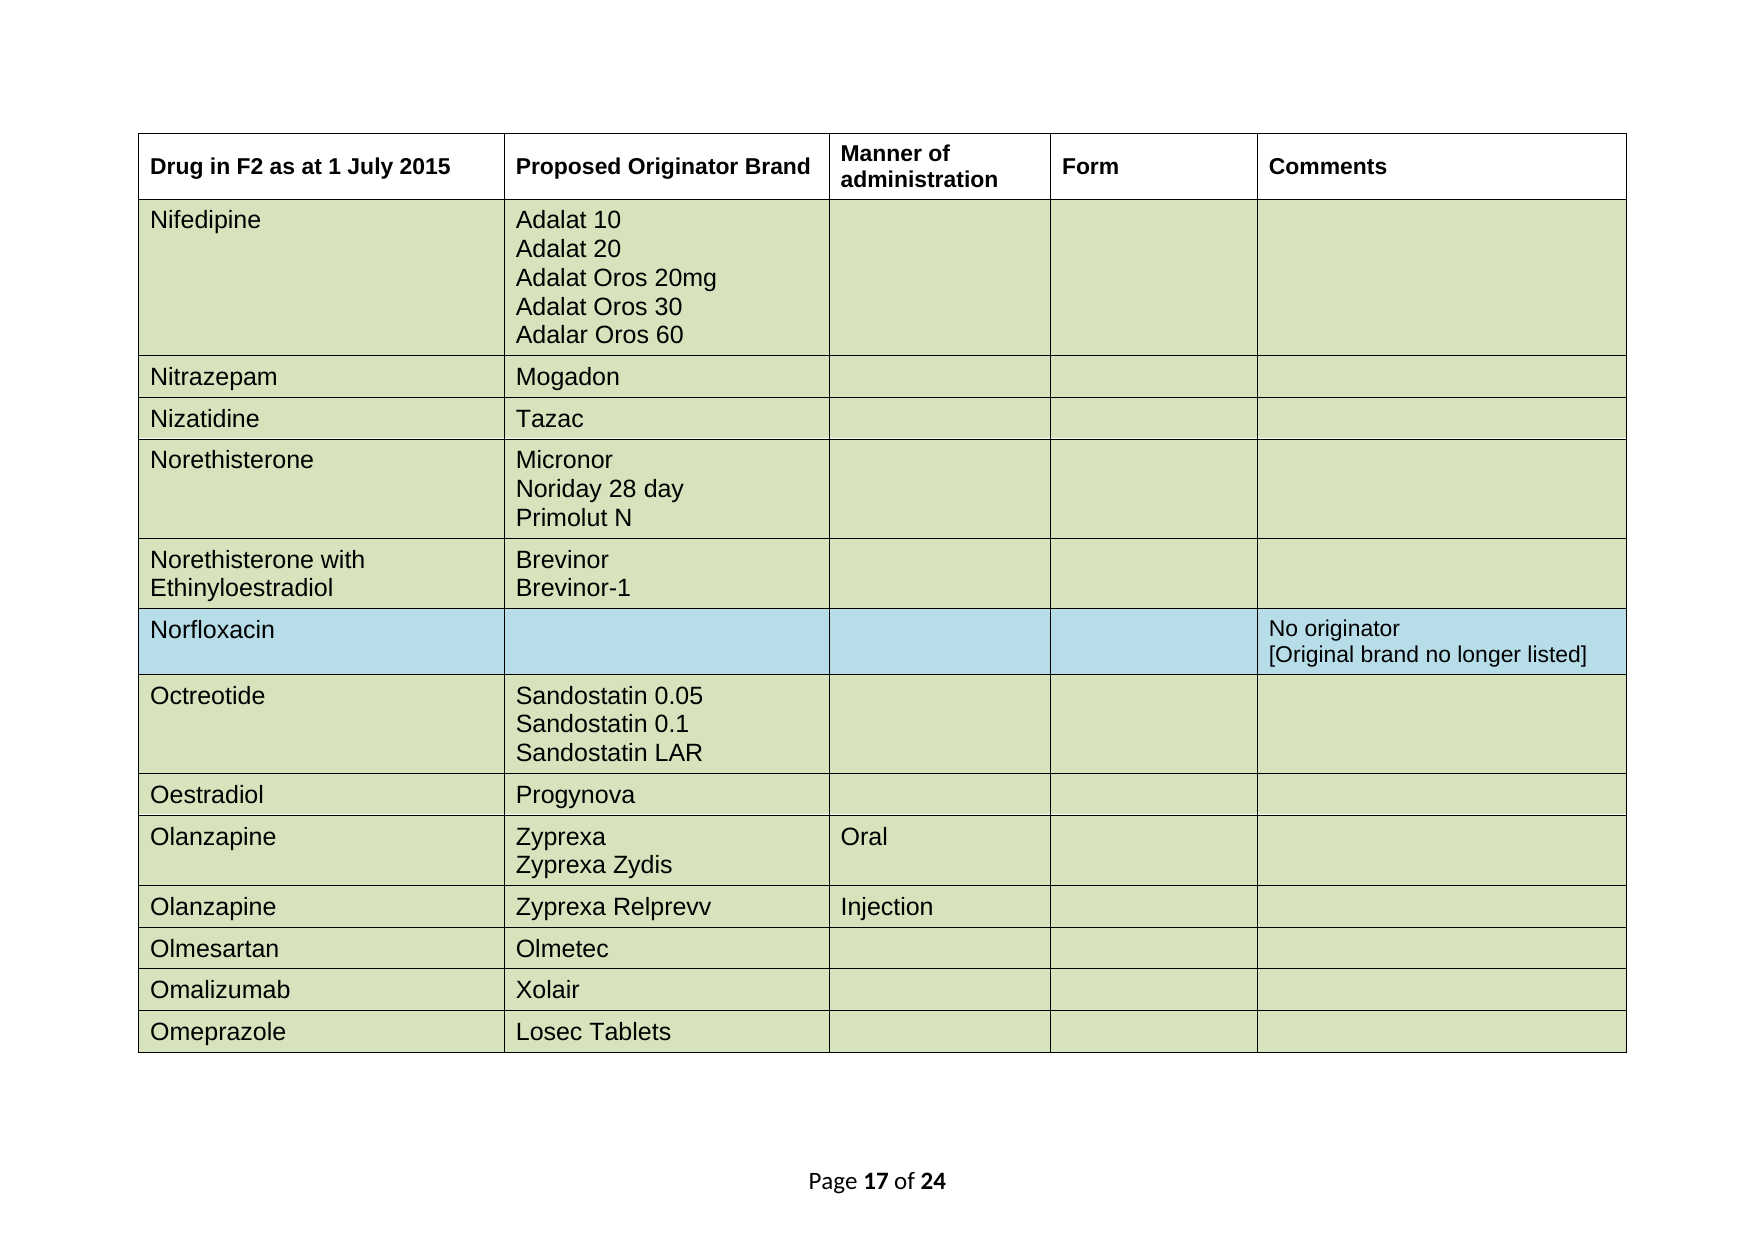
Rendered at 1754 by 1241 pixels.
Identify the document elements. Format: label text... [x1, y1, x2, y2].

table_cell [830, 1011, 1050, 1052]
table_cell [1258, 398, 1626, 438]
table_cell Micronor Noriday 28 day Primolut N [505, 440, 829, 538]
table_cell No originator [Original brand no longer listed] [1258, 609, 1626, 674]
table_cell Zyprexa Zyprexa Zydis [505, 816, 829, 885]
table_cell [830, 200, 1050, 355]
table_header Proposed Originator Brand [505, 134, 829, 198]
table_cell [830, 774, 1050, 814]
table_cell [1258, 886, 1626, 927]
table_cell Olanzapine [139, 886, 504, 927]
table_cell [1258, 816, 1626, 885]
table_cell [830, 928, 1050, 968]
table_cell Oral [830, 816, 1050, 885]
table_cell [1258, 928, 1626, 968]
table_cell Injection [830, 886, 1050, 927]
table_cell [1051, 200, 1257, 355]
table_cell [505, 609, 829, 674]
table_cell Progynova [505, 774, 829, 814]
table_cell [1051, 398, 1257, 438]
table_cell [830, 969, 1050, 1010]
table_cell Tazac [505, 398, 829, 438]
table_header Comments [1258, 134, 1626, 198]
table_cell [1258, 539, 1626, 608]
table_cell Octreotide [139, 675, 504, 773]
table_cell [1051, 1011, 1257, 1052]
table_cell [830, 398, 1050, 438]
table_cell [1051, 816, 1257, 885]
table_header Drug in F2 as at 1 July 2015 [139, 134, 504, 198]
table_cell [1051, 440, 1257, 538]
table_cell Losec Tablets [505, 1011, 829, 1052]
table_cell Nitrazepam [139, 356, 504, 397]
table_cell [1258, 1011, 1626, 1052]
table_cell Nifedipine [139, 200, 504, 355]
table_cell Norfloxacin [139, 609, 504, 674]
table_cell [1258, 200, 1626, 355]
table_cell [1051, 928, 1257, 968]
table_cell [1051, 886, 1257, 927]
table_cell Sandostatin 0.05 Sandostatin 0.1 Sandostatin LAR [505, 675, 829, 773]
table_cell [1051, 609, 1257, 674]
table_cell [1051, 675, 1257, 773]
table_cell Norethisterone with Ethinyloestradiol [139, 539, 504, 608]
table_header Form [1051, 134, 1257, 198]
table_cell [1258, 774, 1626, 814]
table_cell Omalizumab [139, 969, 504, 1010]
table_cell [1258, 440, 1626, 538]
table_cell Olmetec [505, 928, 829, 968]
table_cell Olmesartan [139, 928, 504, 968]
table_cell [1051, 774, 1257, 814]
table_cell [1051, 356, 1257, 397]
table_cell Olanzapine [139, 816, 504, 885]
table_cell Mogadon [505, 356, 829, 397]
table_cell [1051, 969, 1257, 1010]
table_cell [830, 356, 1050, 397]
table_cell Zyprexa Relprevv [505, 886, 829, 927]
table_cell [830, 609, 1050, 674]
table_cell Omeprazole [139, 1011, 504, 1052]
table_cell Norethisterone [139, 440, 504, 538]
table_cell [1258, 675, 1626, 773]
table_cell Nizatidine [139, 398, 504, 438]
table_cell [1258, 969, 1626, 1010]
table_cell [1258, 356, 1626, 397]
table_cell Xolair [505, 969, 829, 1010]
table_cell [830, 675, 1050, 773]
table_cell Oestradiol [139, 774, 504, 814]
table_cell Brevinor Brevinor-1 [505, 539, 829, 608]
table_cell [830, 539, 1050, 608]
table_cell [830, 440, 1050, 538]
table_cell Adalat 10 Adalat 20 Adalat Oros 20mg Adalat Oros 30 Adalar Oros 60 [505, 200, 829, 355]
table_cell [1051, 539, 1257, 608]
table_header Manner of administration [830, 134, 1050, 198]
